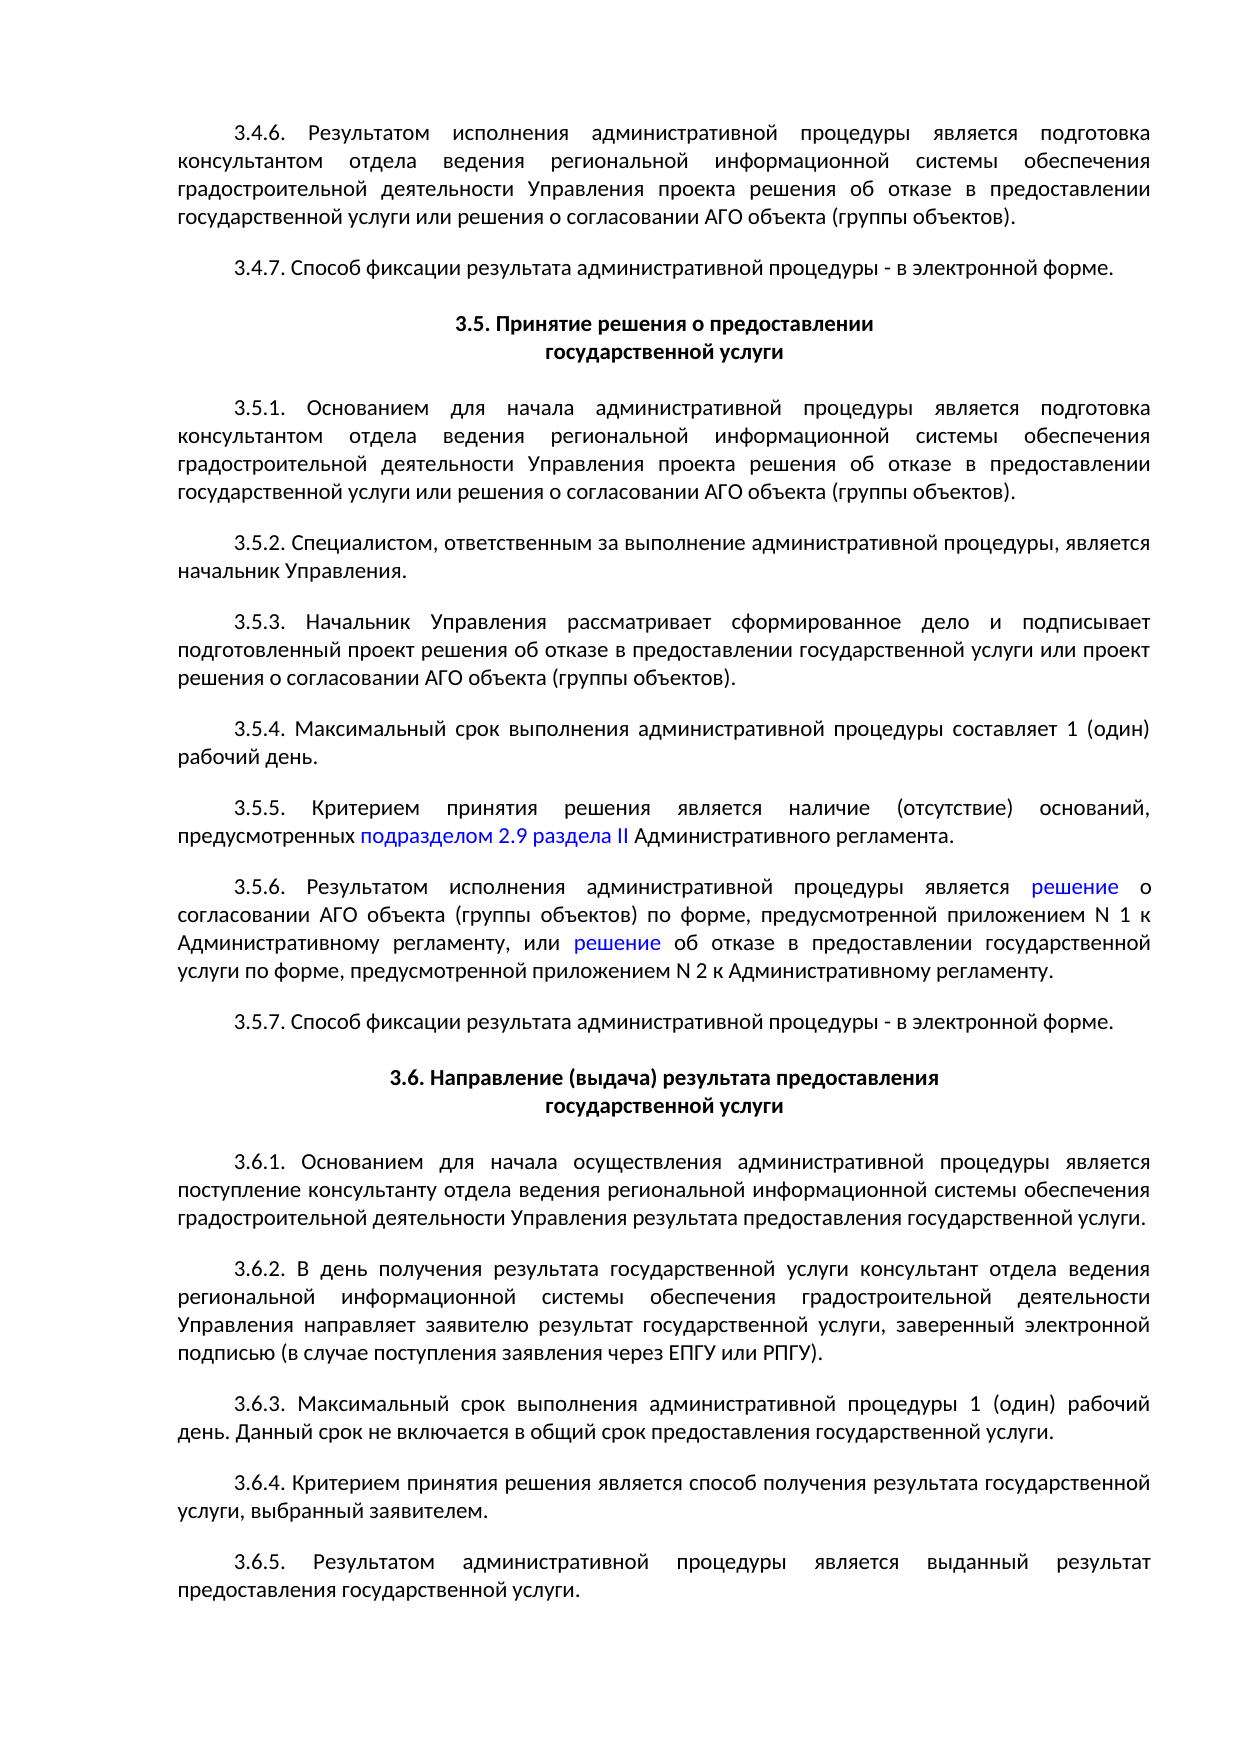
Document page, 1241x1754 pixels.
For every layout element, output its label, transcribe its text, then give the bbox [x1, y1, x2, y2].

text 3.6.3. Максимальный срок выполнения административной процедуры 1 (один) рабочий день. Данный срок не включается в общий срок предоставления государственной услуги. [177, 1389, 1152, 1445]
text 3.4.7. Способ фиксации результата административной процедуры - в электронной форме. [177, 253, 1152, 281]
text 3.5.1. Основанием для начала административной процедуры является подготовка консультантом отдела ведения региональной информационной системы обеспечения градостроительной деятельности Управления проекта решения об отказе в предоставлении государственной услуги или решения о согласовании АГО объекта (группы объектов). [177, 393, 1152, 505]
text 3.5.4. Максимальный срок выполнения административной процедуры составляет 1 (один) рабочий день. [177, 714, 1152, 770]
text 3.6.4. Критерием принятия решения является способ получения результата государственной услуги, выбранный заявителем. [177, 1468, 1152, 1524]
title государственной услуги [177, 337, 1152, 365]
text 3.5.6. Результатом исполнения административной процедуры является решение о согласовании АГО объекта (группы объектов) по форме, предусмотренной приложением N 1 к Административному регламенту, или решение об отказе в предоставлении государственной услуги по форме, предусмотренной приложением N 2 к Административному регламенту. [177, 872, 1152, 984]
text 3.6.2. В день получения результата государственной услуги консультант отдела ведения региональной информационной системы обеспечения градостроительной деятельности Управления направляет заявителю результат государственной услуги, заверенный электронной подписью (в случае поступления заявления через ЕПГУ или РПГУ). [177, 1254, 1152, 1366]
text 3.5.2. Специалистом, ответственным за выполнение административной процедуры, является начальник Управления. [177, 528, 1152, 584]
text 3.5.3. Начальник Управления рассматривает сформированное дело и подписывает подготовленный проект решения об отказе в предоставлении государственной услуги или проект решения о согласовании АГО объекта (группы объектов). [177, 607, 1152, 691]
text 3.5.5. Критерием принятия решения является наличие (отсутствие) оснований, предусмотренных подразделом 2.9 раздела II Административного регламента. [177, 793, 1152, 849]
title государственной услуги [177, 1091, 1152, 1119]
text 3.4.6. Результатом исполнения административной процедуры является подготовка консультантом отдела ведения региональной информационной системы обеспечения градостроительной деятельности Управления проекта решения об отказе в предоставлении государственной услуги или решения о согласовании АГО объекта (группы объектов). [177, 118, 1152, 230]
title 3.5. Принятие решения о предоставлении [177, 309, 1152, 337]
title 3.6. Направление (выдача) результата предоставления [177, 1063, 1152, 1091]
text 3.6.1. Основанием для начала осуществления административной процедуры является поступление консультанту отдела ведения региональной информационной системы обеспечения градостроительной деятельности Управления результата предоставления государственной услуги. [177, 1147, 1152, 1231]
text 3.6.5. Результатом административной процедуры является выданный результат предоставления государственной услуги. [177, 1547, 1152, 1603]
text 3.5.7. Способ фиксации результата административной процедуры - в электронной форме. [177, 1007, 1152, 1035]
